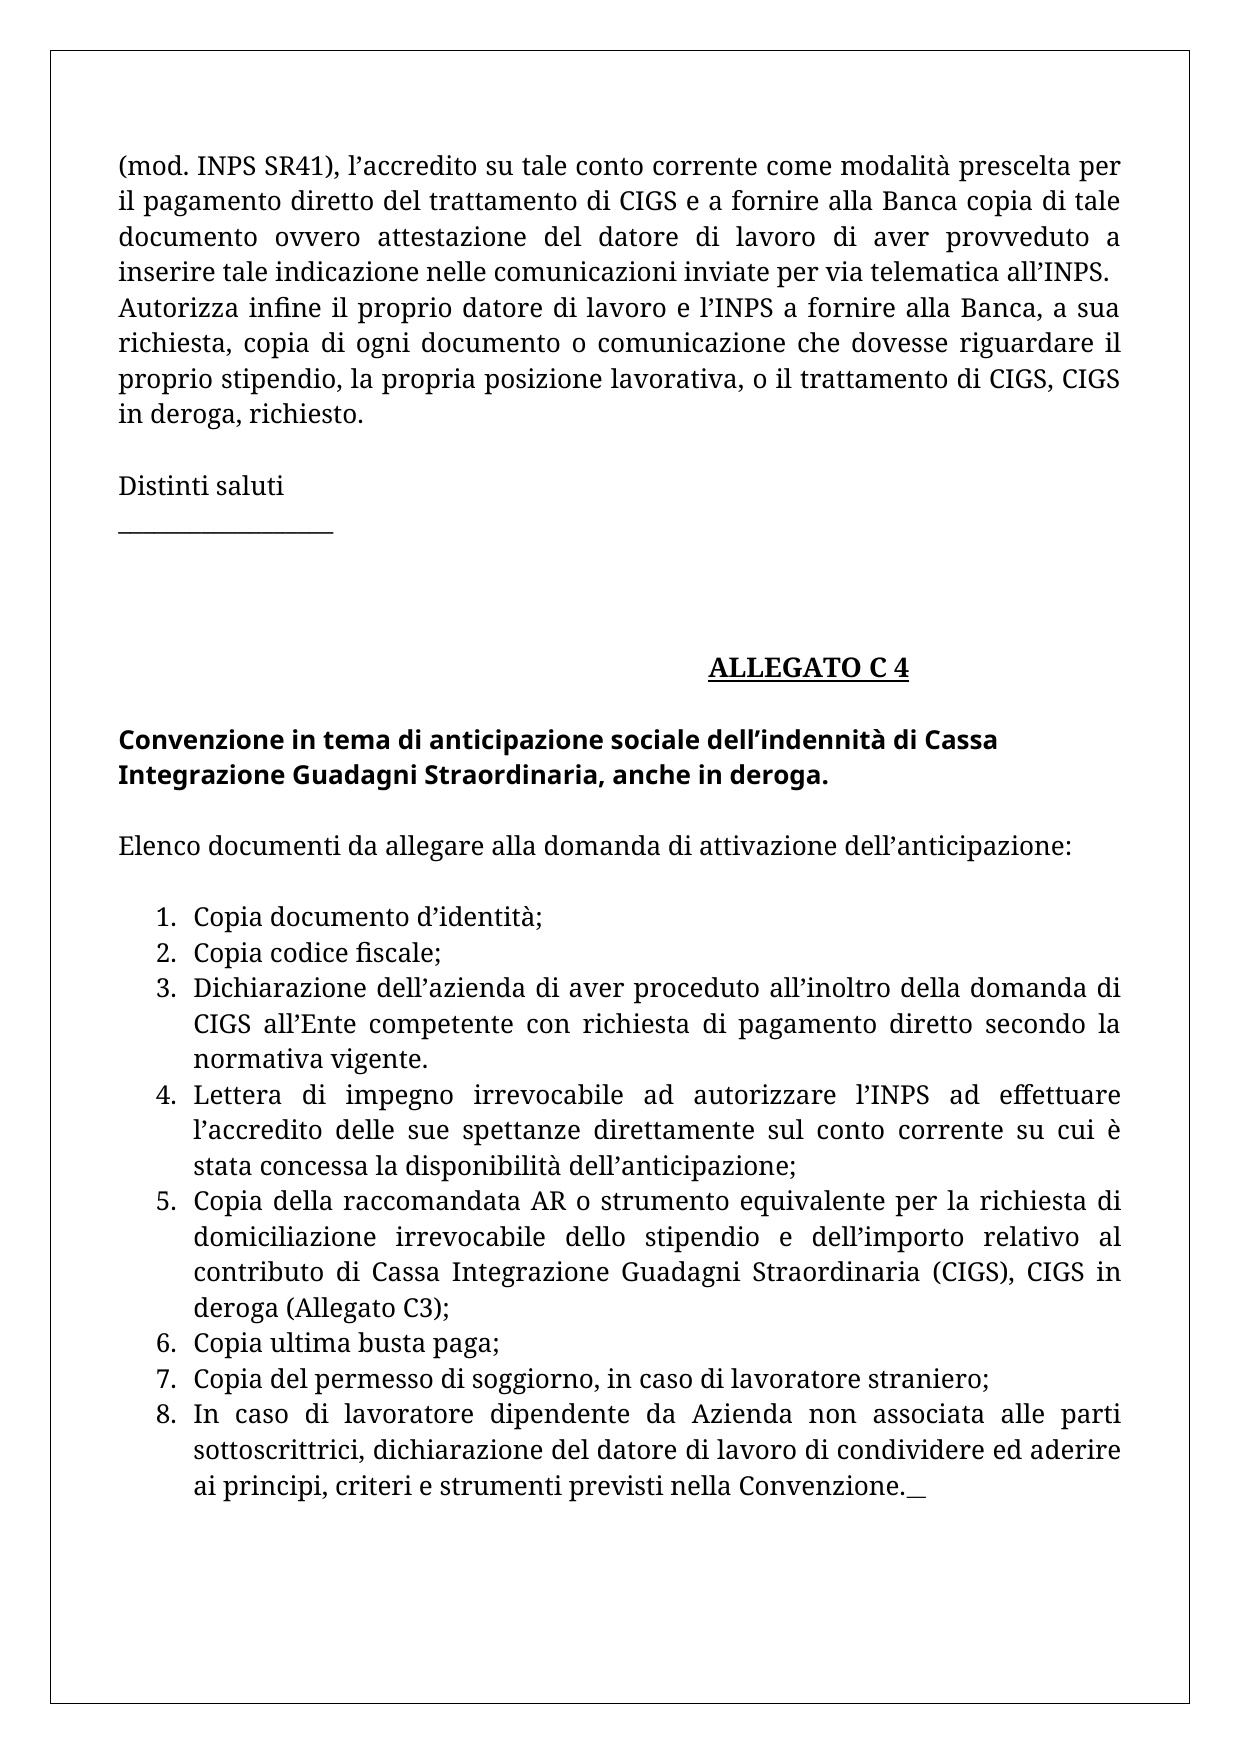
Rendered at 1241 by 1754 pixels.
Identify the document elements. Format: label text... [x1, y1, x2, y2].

text __________________ [118, 503, 1122, 538]
text Elenco documenti da allegare alla domanda di attivazione dell’anticipazione: [118, 828, 1122, 863]
list Copia codice fiscale; [156, 934, 1122, 970]
list Lettera di impegno irrevocabile ad autorizzare l’INPS ad effettuare l’accredito delle sue spettanze direttamente sul conto corrente su cui è stata concessa la disponibilità dell’anticipazione; [156, 1076, 1122, 1183]
list Copia del permesso di soggiorno, in caso di lavoratore straniero; [156, 1361, 1122, 1396]
text Autorizza infine il proprio datore di lavoro e l’INPS a fornire alla Banca, a sua richiesta, copia di ogni documento o comunicazione che dovesse riguardare il proprio stipendio, la propria posizione lavorativa, o il trattamento di CIGS, CIGS in deroga, richiesto. [118, 289, 1122, 432]
text Distinti saluti [118, 467, 1122, 503]
list In caso di lavoratore dipendente da Azienda non associata alle parti sottoscrittrici, dichiarazione del datore di lavoro di condividere ed aderire ai principi, criteri e strumenti previsti nella Convenzione.__ [156, 1396, 1122, 1503]
list Copia documento d’identità; [156, 899, 1122, 934]
list Copia ultima busta paga; [156, 1325, 1122, 1361]
text Convenzione in tema di anticipazione sociale dell’indennità di Cassa Integrazione Guadagni Straordinaria, anche in deroga. [118, 721, 1122, 792]
text ALLEGATO C 4 [634, 649, 1122, 686]
list Copia della raccomandata AR o strumento equivalente per la richiesta di domiciliazione irrevocabile dello stipendio e dell’importo relativo al contributo di Cassa Integrazione Guadagni Straordinaria (CIGS), CIGS in deroga (Allegato C3); [156, 1183, 1122, 1325]
text (mod. INPS SR41), l’accredito su tale conto corrente come modalità prescelta per il pagamento diretto del trattamento di CIGS e a fornire alla Banca copia di tale documento ovvero attestazione del datore di lavoro di aver provveduto a inserire tale indicazione nelle comunicazioni inviate per via telematica all’INPS. [118, 147, 1122, 289]
list Dichiarazione dell’azienda di aver proceduto all’inoltro della domanda di CIGS all’Ente competente con richiesta di pagamento diretto secondo la normativa vigente. [156, 970, 1122, 1076]
